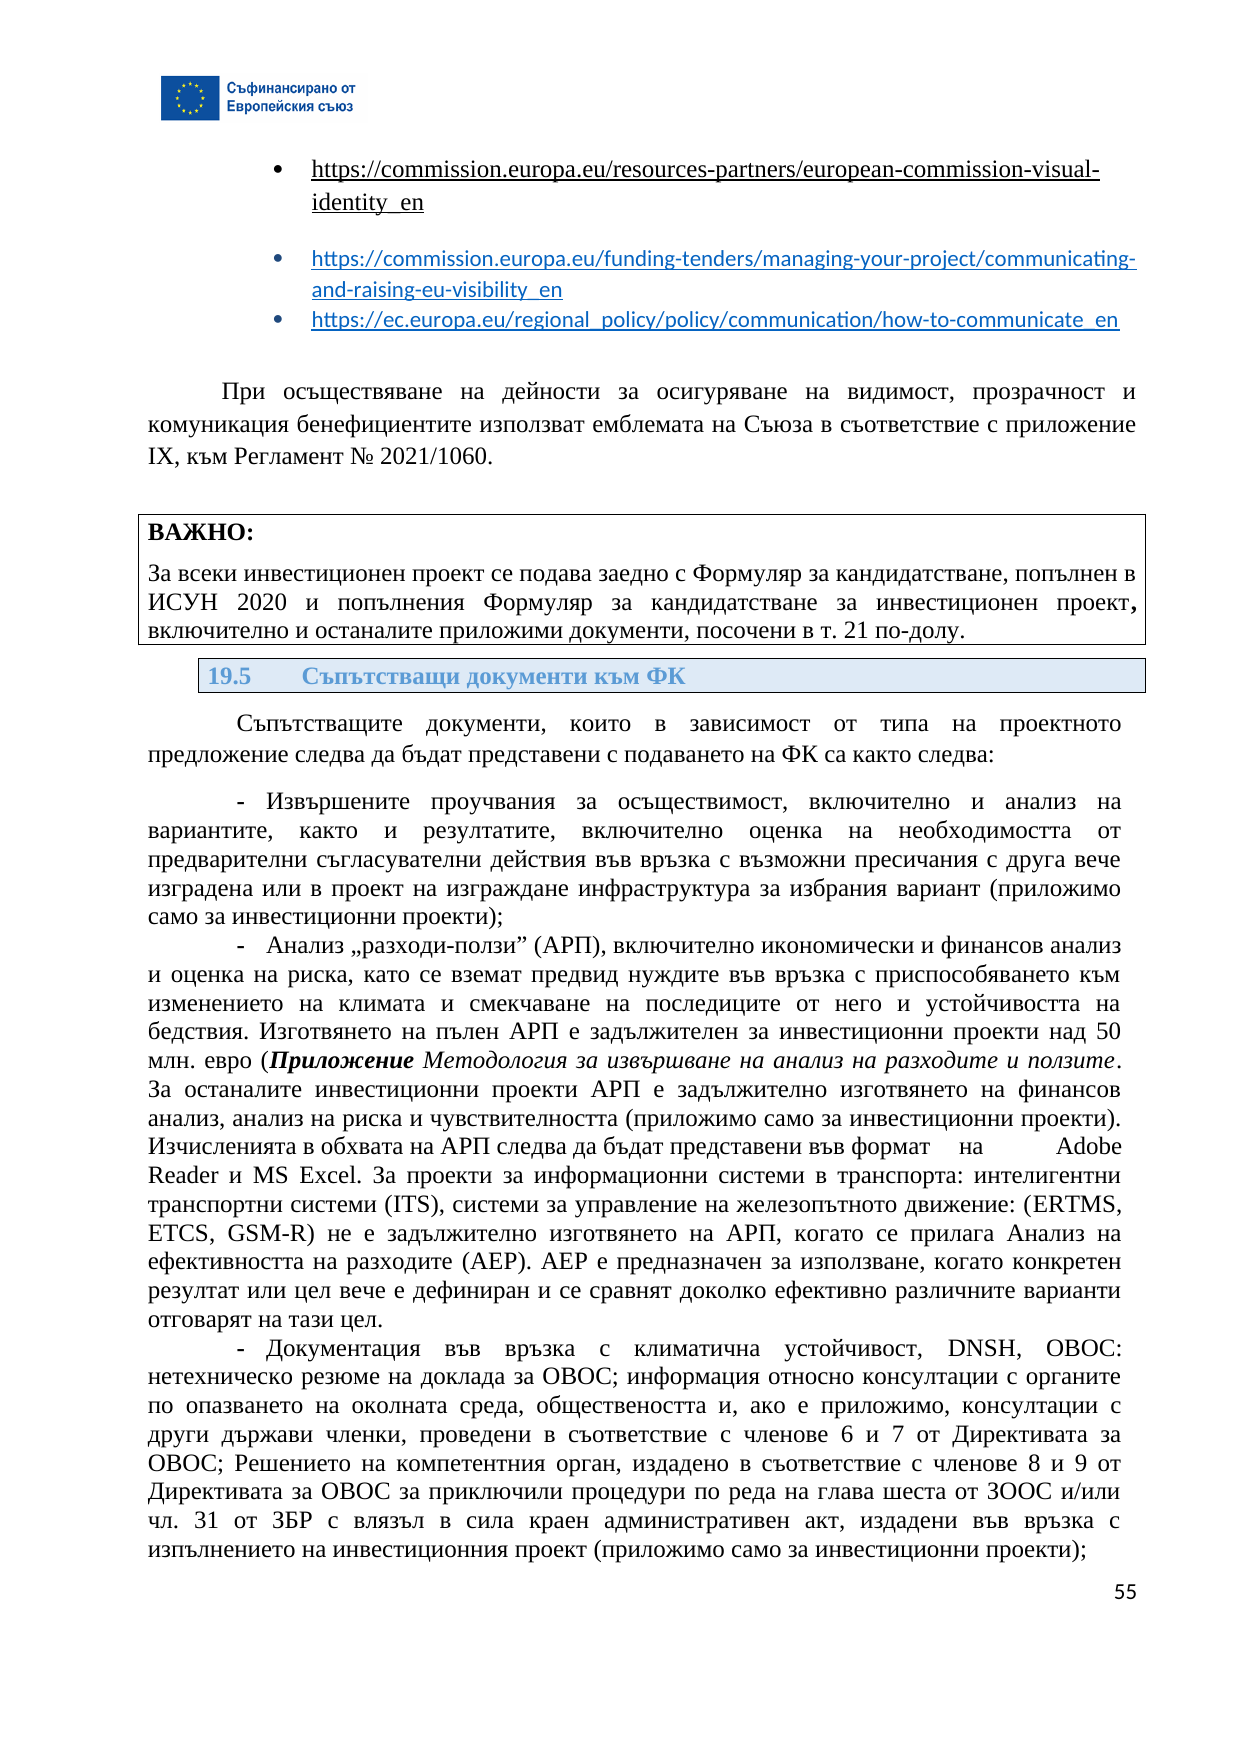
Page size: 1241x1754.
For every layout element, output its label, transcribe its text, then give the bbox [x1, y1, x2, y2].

text Съпътстващите документи, които в зависимост от типа на проектното предложение следва да бъдат представени с подаването на ФК са както следва: [148, 708, 1122, 767]
picture [158, 73, 368, 123]
text За всеки инвестиционен проект се подава заедно с Формуляр за кандидатстване, попълнен в ИСУН 2020 и попълнения Формуляр за кандидатстване за инвестиционен проект, включително и останалите приложими документи, посочени в т. 21 по-долу. [139, 555, 1145, 644]
list https://commission.europa.eu/funding-tenders/managing-your-project/communicating-and-raising-eu-visibility_en [274, 244, 1137, 303]
text При осъществяване на дейности за осигуряване на видимост, прозрачност и комуникация бенефициентите използват емблемата на Съюза в съответствие с приложение IX, към Регламент № 2021/1060. [148, 373, 1137, 470]
list Анализ „разходи-ползи” (АРП), включително икономически и финансов анализ и оценка на риска, като се вземат предвид нуждите във връзка с приспособяването към изменението на климата и смекчаване на последиците от него и устойчивостта на бедствия. Изготвянето на пълен АРП е задължителен за инвестиционни проекти над 50 млн. евро (Приложение Методология за извършване на анализ на разходите и ползите. За останалите инвестиционни проекти АРП е задължително изготвянето на финансов анализ, анализ на риска и чувствителността (приложимо само за инвестиционни проекти). Изчисленията в обхвата на АРП следва да бъдат представени във формат на Adobe Reader и MS Excel. За проекти за информационни системи в транспорта: интелигентни транспортни системи (ITS), системи за управление на железопътното движение: (ERTMS, ETCS, GSM-R) не е задължително изготвянето на АРП, когато се прилага Анализ на ефективността на разходите (АЕР). АЕР е предназначен за използване, когато конкретен резултат или цел вече е дефиниран и се сравнят доколко ефективно различните варианти отговарят на тази цел. [148, 930, 1122, 1333]
list Извършените проучвания за осъществимост, включително и анализ на вариантите, както и резултатите, включително оценка на необходимостта от предварителни съгласувателни действия във връзка с възможни пресичания с друга вече изградена или в проект на изграждане инфраструктура за избрания вариант (приложимо само за инвестиционни проекти); [148, 786, 1122, 930]
list https://commission.europa.eu/resources-partners/european-commission-visual-identity_en [274, 150, 1137, 215]
text ВАЖНО: [139, 515, 1145, 546]
subtitle Съпътстващи документи към ФК [199, 659, 1145, 692]
list https://ec.europa.eu/regional_policy/policy/communication/how-to-communicate_en [274, 305, 1137, 333]
list Документация във връзка с климатична устойчивост, DNSH, ОВОС: нетехническо резюме на доклада за ОВОС; информация относно консултации с органите по опазването на околната среда, обществеността и, ако е приложимо, консултации с други държави членки, проведени в съответствие с членове 6 и 7 от Директивата за ОВОС; Решението на компетентния орган, издадено в съответствие с членове 8 и 9 от Директивата за ОВОС за приключили процедури по реда на глава шеста от ЗООС и/или чл. 31 от ЗБР с влязъл в сила краен административен акт, издадени във връзка с изпълнението на инвестиционния проект (приложимо само за инвестиционни проекти); [148, 1333, 1122, 1563]
